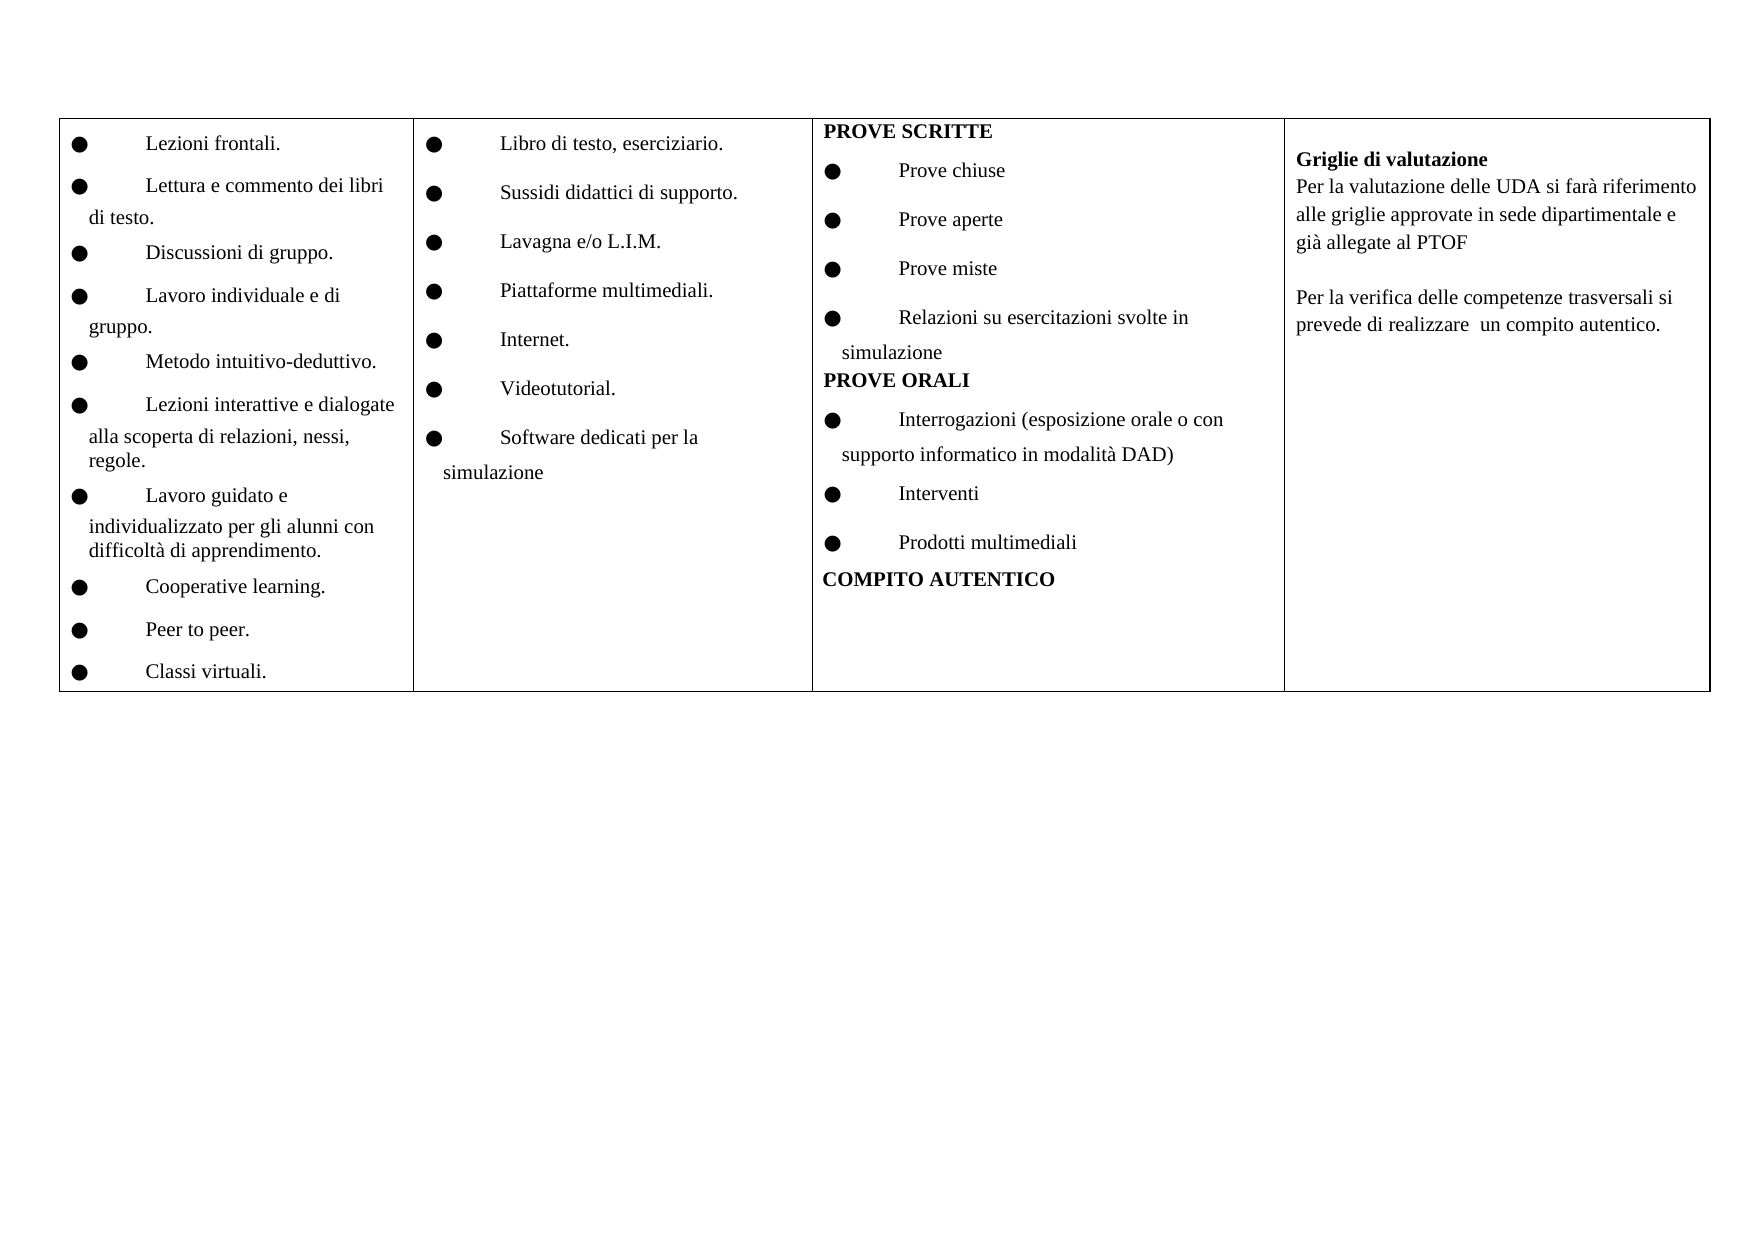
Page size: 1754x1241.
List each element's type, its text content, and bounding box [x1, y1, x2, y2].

table_cell PROVE SCRITTE Prove chiuse Prove aperte Prove miste Relazioni su esercitazioni svolte in simulazione PROVE ORALI Interrogazioni (esposizione orale o con supporto informatico in modalità DAD) Interventi Prodotti multimediali COMPITO AUTENTICO [813, 119, 1284, 691]
table_cell Libro di testo, eserciziario. Sussidi didattici di supporto. Lavagna e/o L.I.M. Piattaforme multimediali. Internet. Videotutorial. Software dedicati per la simulazione [414, 119, 812, 691]
table_cell Griglie di valutazione Per la valutazione delle UDA si farà riferimento alle griglie approvate in sede dipartimentale e già allegate al PTOF Per la verifica delle competenze trasversali si prevede di realizzare un compito autentico. [1285, 119, 1709, 691]
table_cell Lezioni frontali. Lettura e commento dei libri di testo. Discussioni di gruppo. Lavoro individuale e di gruppo. Metodo intuitivo-deduttivo. Lezioni interattive e dialogate alla scoperta di relazioni, nessi, regole. Lavoro guidato e individualizzato per gli alunni con difficoltà di apprendimento. Cooperative learning. Peer to peer. Classi virtuali. [60, 119, 413, 691]
